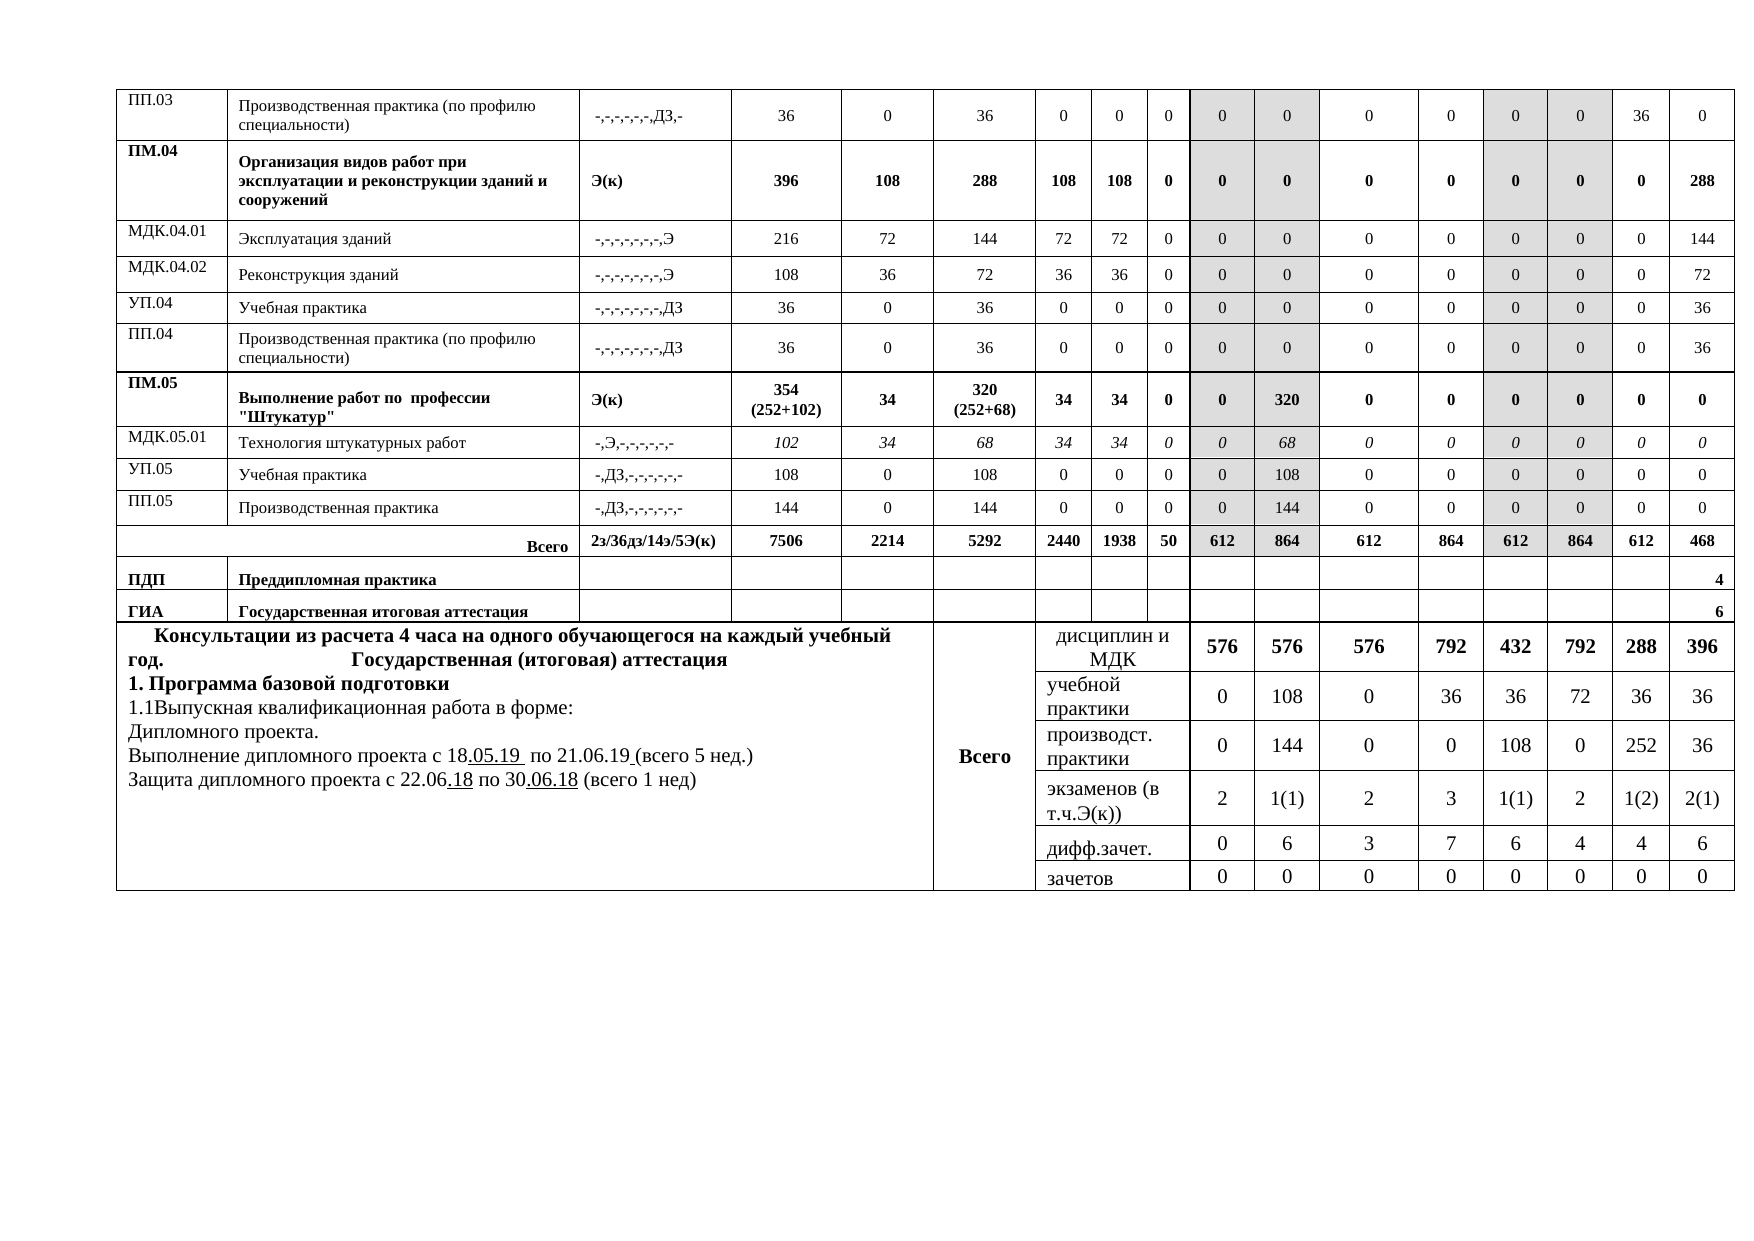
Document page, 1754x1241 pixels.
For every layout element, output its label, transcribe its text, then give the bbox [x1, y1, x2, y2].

table_cell Учебная практика [228, 459, 579, 490]
table_cell 36 [1670, 324, 1734, 371]
table_cell 2 [1191, 771, 1254, 824]
table_cell производст. практики [1036, 721, 1189, 770]
table_cell [1613, 590, 1669, 621]
table_cell 2440 [1036, 526, 1091, 556]
table_cell 7506 [732, 526, 841, 556]
table_cell 0 [1148, 324, 1189, 371]
table_cell 354 (252+102) [732, 373, 841, 426]
table_cell Организация видов работ при эксплуатации и реконструкции зданий и сооружений [228, 141, 579, 220]
table_cell 0 [1092, 324, 1147, 371]
table_cell 0 [1320, 293, 1418, 323]
table_cell 0 [1484, 221, 1547, 256]
table_cell 320 [1255, 373, 1319, 426]
table_cell 0 [1419, 427, 1483, 457]
table_cell 2(1) [1670, 771, 1734, 824]
table_cell Консультации из расчета 4 часа на одного обучающегося на каждый учебный год. Государственная (итоговая) аттестация 1. Программа базовой подготовки 1.1Выпускная квалификационная работа в форме: Дипломного проекта. Выполнение дипломного проекта с 18.05.19 по 21.06.19 (всего 5 нед.) Защита дипломного проекта с 22.06.18 по 30.06.18 (всего 1 нед) [117, 623, 933, 890]
table_cell 0 [1670, 459, 1734, 490]
table_cell 0 [1548, 721, 1612, 770]
table_cell 0 [1036, 324, 1091, 371]
table_cell 36 [934, 324, 1035, 371]
table_cell 0 [1670, 861, 1734, 890]
table_cell 468 [1670, 526, 1734, 556]
table_cell дисциплин и МДК [1036, 623, 1189, 671]
table_cell 36 [1484, 672, 1547, 720]
table_cell 72 [934, 257, 1035, 292]
table_cell [1548, 557, 1612, 589]
table_cell 0 [1613, 373, 1669, 426]
table_cell 0 [1320, 491, 1418, 524]
table_cell 0 [1191, 491, 1254, 524]
table_cell 0 [1255, 861, 1319, 890]
table_cell 0 [1320, 373, 1418, 426]
table_cell 0 [1670, 427, 1734, 457]
table_cell -,Э,-,-,-,-,-,- [580, 427, 731, 457]
table_cell Выполнение работ по профессии "Штукатур" [228, 373, 579, 426]
table_cell [1548, 590, 1612, 621]
table_cell 0 [1191, 90, 1254, 140]
table_cell 0 [1191, 324, 1254, 371]
table_cell 0 [1148, 491, 1189, 524]
table_cell 4 [1670, 557, 1734, 589]
table_cell 34 [1036, 427, 1091, 457]
table_cell 0 [1191, 459, 1254, 490]
table_cell [934, 590, 1035, 621]
table_cell 0 [1419, 491, 1483, 524]
table_cell 864 [1419, 526, 1483, 556]
table_cell [732, 590, 841, 621]
table_cell 0 [842, 459, 933, 490]
table_cell 0 [1484, 427, 1547, 457]
table_cell 6 [1484, 826, 1547, 860]
table_cell 2 [1548, 771, 1612, 824]
table_cell 0 [1548, 324, 1612, 371]
table_cell 288 [1613, 623, 1669, 671]
table_cell 72 [1548, 672, 1612, 720]
table_cell 108 [842, 141, 933, 220]
table_cell 792 [1419, 623, 1483, 671]
table_cell 0 [1320, 721, 1418, 770]
table_cell 0 [1484, 373, 1547, 426]
table_cell 0 [1419, 459, 1483, 490]
table_cell 0 [1191, 826, 1254, 860]
table_cell УП.05 [117, 459, 227, 490]
table_cell 0 [1320, 90, 1418, 140]
table_cell 0 [1419, 324, 1483, 371]
table_cell ПДП [117, 557, 227, 589]
table_cell 6 [1255, 826, 1319, 860]
table_cell 144 [1255, 491, 1319, 524]
table_cell [1419, 590, 1483, 621]
table_cell [842, 590, 933, 621]
table_cell 36 [842, 257, 933, 292]
table_cell 0 [1320, 221, 1418, 256]
table_cell 0 [1148, 293, 1189, 323]
table_cell [1148, 590, 1189, 621]
table_cell 36 [1670, 293, 1734, 323]
table_cell 0 [1484, 293, 1547, 323]
table_cell 0 [842, 90, 933, 140]
table_cell 68 [1255, 427, 1319, 457]
table_cell МДК.05.01 [117, 427, 227, 457]
table_cell Э(к) [580, 373, 731, 426]
table_cell 3 [1320, 826, 1418, 860]
table_cell 576 [1191, 623, 1254, 671]
table_cell 0 [1148, 427, 1189, 457]
table_cell 36 [934, 90, 1035, 140]
table_cell 2з/36дз/14э/5Э(к) [580, 526, 731, 556]
table_cell 0 [1255, 221, 1319, 256]
table_cell 0 [1148, 221, 1189, 256]
table_cell Производственная практика (по профилю специальности) [228, 90, 579, 140]
table_cell 0 [1419, 293, 1483, 323]
table_cell 0 [1613, 491, 1669, 524]
table_cell 0 [1484, 257, 1547, 292]
table_cell ПП.04 [117, 324, 227, 371]
table_cell 0 [1548, 459, 1612, 490]
table_cell 0 [1191, 141, 1254, 220]
table_cell 36 [732, 324, 841, 371]
table_cell Технология штукатурных работ [228, 427, 579, 457]
table_cell 0 [1548, 293, 1612, 323]
table_cell 0 [1548, 221, 1612, 256]
table_cell 36 [732, 293, 841, 323]
table_cell 0 [842, 491, 933, 524]
table_cell ПП.05 [117, 491, 227, 524]
table_cell УП.04 [117, 293, 227, 323]
table_cell 68 [934, 427, 1035, 457]
table_cell 252 [1613, 721, 1669, 770]
table_cell 0 [1613, 861, 1669, 890]
table_cell [842, 557, 933, 589]
table_cell 0 [1036, 90, 1091, 140]
table_cell 0 [1484, 324, 1547, 371]
table_cell 0 [1255, 257, 1319, 292]
table_cell 432 [1484, 623, 1547, 671]
table_cell 0 [1191, 672, 1254, 720]
table_cell 108 [1036, 141, 1091, 220]
table_cell 0 [1484, 491, 1547, 524]
table_cell 0 [1548, 861, 1612, 890]
table_cell 34 [842, 373, 933, 426]
table_cell 144 [732, 491, 841, 524]
table_cell 0 [1148, 141, 1189, 220]
table_cell 0 [1613, 324, 1669, 371]
table_cell ПП.03 [117, 90, 227, 140]
table_cell [1191, 557, 1254, 589]
table_cell 34 [842, 427, 933, 457]
table_cell [1613, 557, 1669, 589]
table_cell Э(к) [580, 141, 731, 220]
table_cell 0 [1036, 491, 1091, 524]
table_cell 0 [1613, 141, 1669, 220]
table_cell 0 [1670, 491, 1734, 524]
table_cell 36 [1613, 90, 1669, 140]
table_cell 864 [1255, 526, 1319, 556]
table_cell 3 [1419, 771, 1483, 824]
table_cell 0 [1320, 257, 1418, 292]
table_cell 612 [1613, 526, 1669, 556]
table_cell 0 [1320, 672, 1418, 720]
table_cell 144 [934, 221, 1035, 256]
table_cell 0 [1419, 721, 1483, 770]
table_cell [1320, 557, 1418, 589]
table_cell МДК.04.01 [117, 221, 227, 256]
table_cell 0 [1320, 141, 1418, 220]
table_cell Всего [934, 623, 1035, 890]
table_cell 36 [1670, 721, 1734, 770]
table_cell 612 [1484, 526, 1547, 556]
table_cell 0 [1148, 459, 1189, 490]
table_cell 0 [1548, 141, 1612, 220]
table_cell 1938 [1092, 526, 1147, 556]
table_cell 0 [1320, 459, 1418, 490]
table_cell 0 [1036, 293, 1091, 323]
table_cell 612 [1320, 526, 1418, 556]
table_cell ГИА [117, 590, 227, 621]
table_cell [1255, 557, 1319, 589]
table_cell Производственная практика [228, 491, 579, 524]
table_cell 5292 [934, 526, 1035, 556]
table_cell 6 [1670, 826, 1734, 860]
table_cell 0 [1484, 141, 1547, 220]
table_cell 0 [1613, 459, 1669, 490]
table_cell 72 [842, 221, 933, 256]
table_cell 108 [732, 257, 841, 292]
table_cell -,-,-,-,-,-,-,ДЗ [580, 293, 731, 323]
table_cell 0 [1613, 221, 1669, 256]
table_cell 1(1) [1484, 771, 1547, 824]
table_cell зачетов [1036, 861, 1189, 890]
table_cell 0 [1191, 373, 1254, 426]
table_cell 36 [1613, 672, 1669, 720]
table_cell 216 [732, 221, 841, 256]
table_cell [934, 557, 1035, 589]
table_cell [1255, 590, 1319, 621]
table_cell 72 [1092, 221, 1147, 256]
table_cell 0 [1255, 293, 1319, 323]
table_cell 34 [1036, 373, 1091, 426]
table_cell [1419, 557, 1483, 589]
table_cell 6 [1670, 590, 1734, 621]
table_cell 0 [1419, 257, 1483, 292]
table_cell [1036, 590, 1091, 621]
table_cell 0 [1670, 90, 1734, 140]
table_cell 576 [1255, 623, 1319, 671]
table_cell 0 [1191, 721, 1254, 770]
table_cell 288 [1670, 141, 1734, 220]
table_cell Учебная практика [228, 293, 579, 323]
table_cell 0 [1148, 373, 1189, 426]
table_cell -,ДЗ,-,-,-,-,-,- [580, 459, 731, 490]
table_cell 102 [732, 427, 841, 457]
table_cell 72 [1036, 221, 1091, 256]
table_cell 0 [1613, 257, 1669, 292]
table_cell 0 [1419, 90, 1483, 140]
table_cell 0 [1419, 141, 1483, 220]
table_cell 108 [732, 459, 841, 490]
table_cell 0 [1255, 324, 1319, 371]
table_cell 0 [1191, 257, 1254, 292]
table_cell 1(1) [1255, 771, 1319, 824]
table_cell 2 [1320, 771, 1418, 824]
table_cell 0 [1036, 459, 1091, 490]
table_cell 0 [1548, 90, 1612, 140]
table_cell 108 [1484, 721, 1547, 770]
table_cell 36 [1036, 257, 1091, 292]
table_cell Производственная практика (по профилю специальности) [228, 324, 579, 371]
table_cell 396 [732, 141, 841, 220]
table_cell 0 [1320, 861, 1418, 890]
table_cell дифф.зачет. [1036, 826, 1189, 860]
table_cell 36 [1670, 672, 1734, 720]
table_cell [1191, 590, 1254, 621]
table_cell 0 [1255, 141, 1319, 220]
table_cell 144 [1670, 221, 1734, 256]
table_cell 144 [934, 491, 1035, 524]
table_cell [1036, 557, 1091, 589]
table_cell -,ДЗ,-,-,-,-,-,- [580, 491, 731, 524]
table_cell 108 [1255, 459, 1319, 490]
table_cell 0 [1548, 257, 1612, 292]
table_cell [1484, 590, 1547, 621]
table_cell 0 [1320, 324, 1418, 371]
table_cell 0 [1419, 221, 1483, 256]
table_cell 864 [1548, 526, 1612, 556]
table_cell 144 [1255, 721, 1319, 770]
table_cell 4 [1548, 826, 1612, 860]
table_cell МДК.04.02 [117, 257, 227, 292]
table_cell Эксплуатация зданий [228, 221, 579, 256]
table_cell [1092, 557, 1147, 589]
table_cell 50 [1148, 526, 1189, 556]
table_cell 0 [1255, 90, 1319, 140]
table_cell -,-,-,-,-,-,-,Э [580, 257, 731, 292]
table_cell 576 [1320, 623, 1418, 671]
table_cell ПМ.04 [117, 141, 227, 220]
table_cell 792 [1548, 623, 1612, 671]
table_cell 0 [1148, 257, 1189, 292]
table_cell 72 [1670, 257, 1734, 292]
table_cell [580, 590, 731, 621]
table_cell [1320, 590, 1418, 621]
table_cell Государственная итоговая аттестация [228, 590, 579, 621]
table_cell [1484, 557, 1547, 589]
table_cell 0 [842, 324, 933, 371]
table_cell [1092, 590, 1147, 621]
table_cell 0 [1419, 861, 1483, 890]
table_cell учебной практики [1036, 672, 1189, 720]
table_cell 0 [1191, 221, 1254, 256]
table_cell 0 [1419, 373, 1483, 426]
table_cell Преддипломная практика [228, 557, 579, 589]
table_cell 0 [1191, 293, 1254, 323]
table_cell 1(2) [1613, 771, 1669, 824]
table_cell 0 [1191, 427, 1254, 457]
table_cell 0 [842, 293, 933, 323]
table_cell 36 [1419, 672, 1483, 720]
table_cell Реконструкция зданий [228, 257, 579, 292]
table_cell -,-,-,-,-,-,ДЗ,- [580, 90, 731, 140]
table_cell [732, 557, 841, 589]
table_cell 0 [1092, 90, 1147, 140]
table_cell 0 [1484, 459, 1547, 490]
table_cell 0 [1548, 427, 1612, 457]
table_cell 0 [1548, 491, 1612, 524]
table_cell -,-,-,-,-,-,-,Э [580, 221, 731, 256]
table_cell 396 [1670, 623, 1734, 671]
table_cell 108 [1092, 141, 1147, 220]
table_cell 612 [1191, 526, 1254, 556]
table_cell 34 [1092, 373, 1147, 426]
table_cell 36 [934, 293, 1035, 323]
table_cell 0 [1092, 491, 1147, 524]
table_cell 108 [934, 459, 1035, 490]
table_cell Всего [117, 526, 579, 556]
table_cell 0 [1613, 427, 1669, 457]
table_cell 0 [1484, 90, 1547, 140]
table_cell 0 [1092, 459, 1147, 490]
table_cell 320 (252+68) [934, 373, 1035, 426]
table_cell ПМ.05 [117, 373, 227, 426]
table_cell 36 [732, 90, 841, 140]
table_cell -,-,-,-,-,-,-,ДЗ [580, 324, 731, 371]
table_cell 36 [1092, 257, 1147, 292]
table_cell [580, 557, 731, 589]
table_cell 0 [1320, 427, 1418, 457]
table_cell [1148, 557, 1189, 589]
table_cell экзаменов (в т.ч.Э(к)) [1036, 771, 1189, 824]
table_cell 0 [1613, 293, 1669, 323]
table_cell 288 [934, 141, 1035, 220]
table_cell 2214 [842, 526, 933, 556]
table_cell 0 [1092, 293, 1147, 323]
table_cell 0 [1548, 373, 1612, 426]
table_cell 34 [1092, 427, 1147, 457]
table_cell 4 [1613, 826, 1669, 860]
table_cell 108 [1255, 672, 1319, 720]
table_cell 0 [1191, 861, 1254, 890]
table_cell 0 [1670, 373, 1734, 426]
table_cell 7 [1419, 826, 1483, 860]
table_cell 0 [1148, 90, 1189, 140]
table_cell 0 [1484, 861, 1547, 890]
